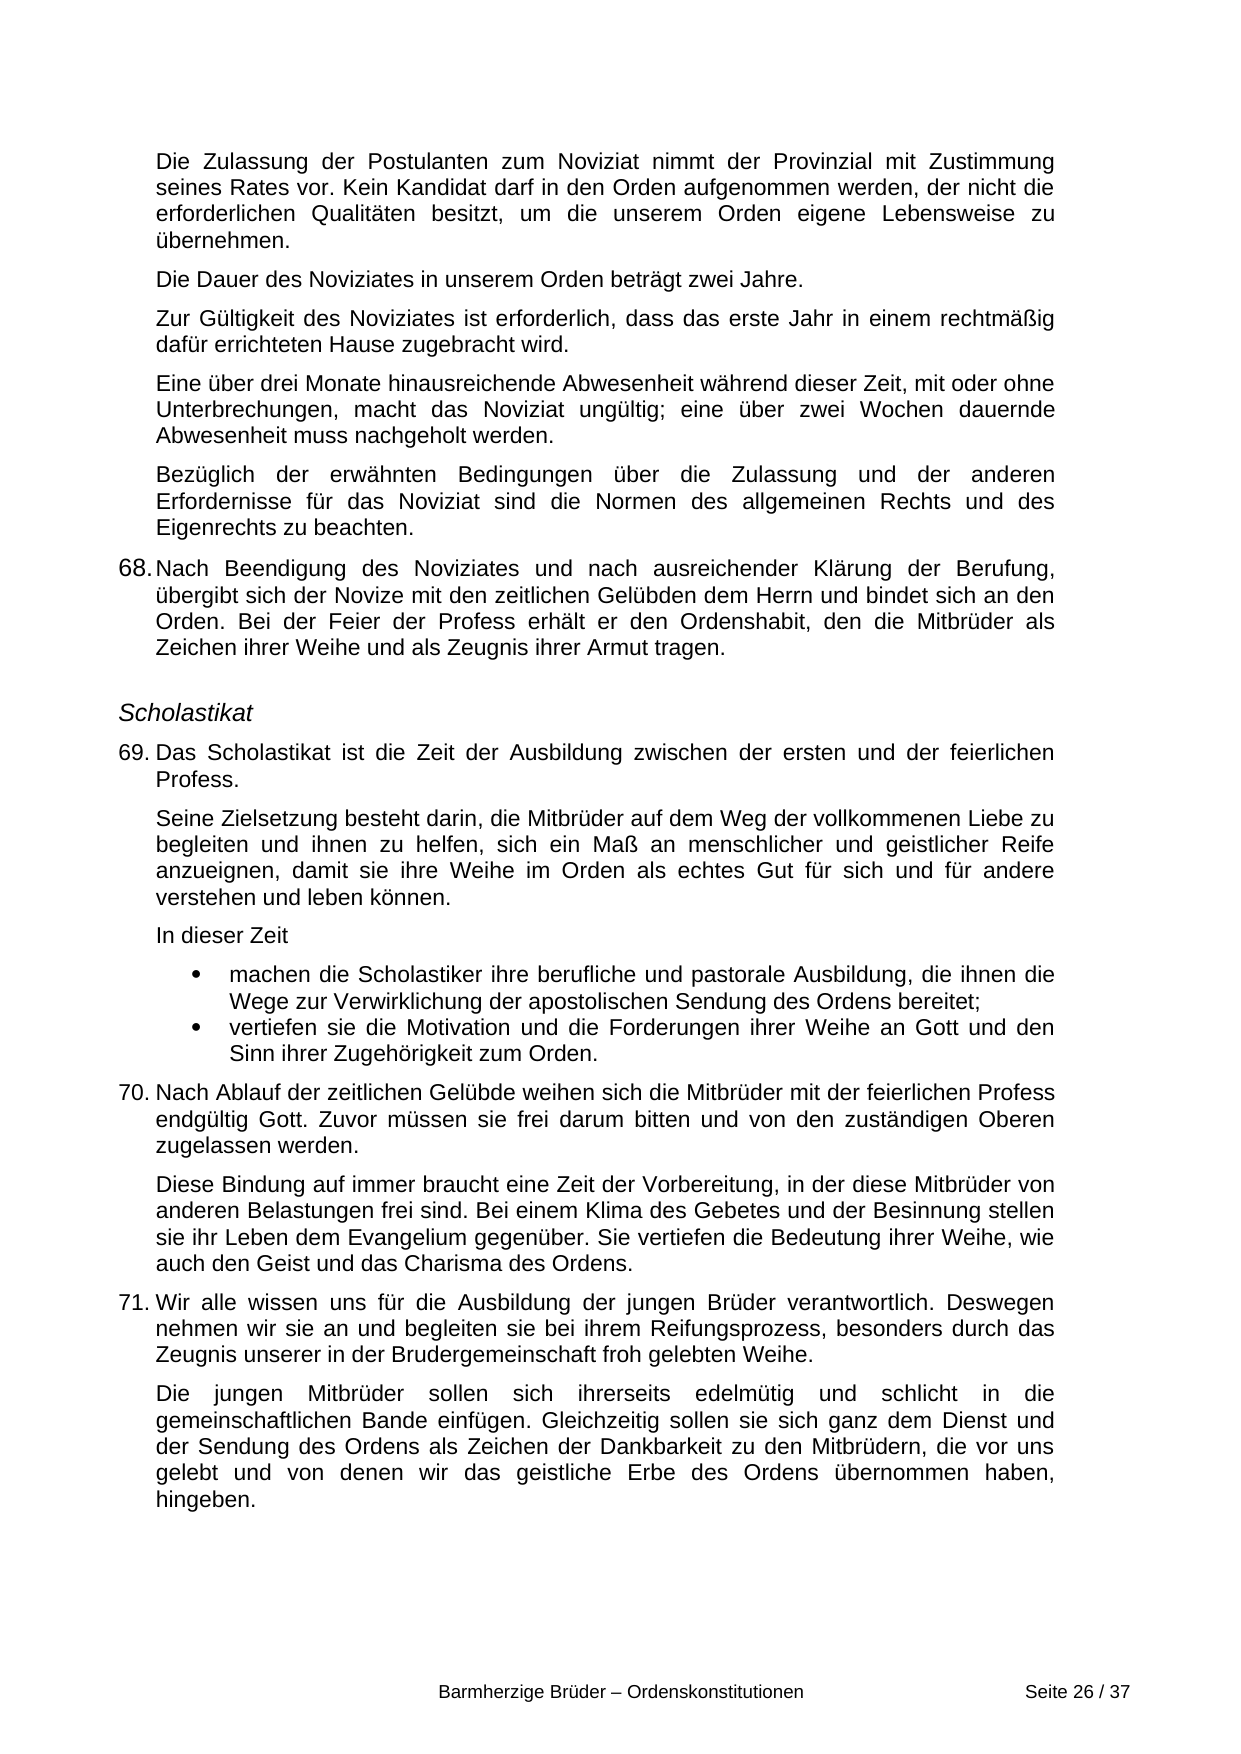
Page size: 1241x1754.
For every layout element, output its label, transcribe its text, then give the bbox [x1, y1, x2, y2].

text Die jungen Mitbrüder sollen sich ihrerseits edelmütig und schlicht in die gemeinschaftlichen Bande einfügen. Gleichzeitig sollen sie sich ganz dem Dienst und der Sendung des Ordens als Zeichen der Dankbarkeit zu den Mitbrüdern, die vor uns gelebt und von denen wir das geistliche Erbe des Ordens übernommen haben, hingeben. [156, 1380, 1056, 1512]
list Nach Ablauf der zeitlichen Gelübde weihen sich die Mitbrüder mit der feierlichen Profess endgültig Gott. Zuvor müssen sie frei darum bitten und von den zuständigen Oberen zugelassen werden. [118, 1079, 1056, 1158]
text Diese Bindung auf immer braucht eine Zeit der Vorbereitung, in der diese Mitbrüder von anderen Belastungen frei sind. Bei einem Klima des Gebetes und der Besinnung stellen sie ihr Leben dem Evangelium gegenüber. Sie vertiefen die Bedeutung ihrer Weihe, wie auch den Geist und das Charisma des Ordens. [156, 1171, 1056, 1276]
list vertiefen sie die Motivation und die Forderungen ihrer Weihe an Gott und den Sinn ihrer Zugehörigkeit zum Orden. [192, 1014, 1056, 1067]
list Wir alle wissen uns für die Ausbildung der jungen Brüder verantwortlich. Deswegen nehmen wir sie an und begleiten sie bei ihrem Reifungsprozess, besonders durch das Zeugnis unserer in der Brudergemeinschaft froh gelebten Weihe. [118, 1289, 1056, 1368]
text Die Zulassung der Postulanten zum Noviziat nimmt der Provinzial mit Zustimmung seines Rates vor. Kein Kandidat darf in den Orden aufgenommen werden, der nicht die erforderlichen Qualitäten besitzt, um die unserem Orden eigene Lebensweise zu übernehmen. [156, 148, 1056, 253]
text Die Dauer des Noviziates in unserem Orden beträgt zwei Jahre. [156, 266, 1056, 292]
list Das Scholastikat ist die Zeit der Ausbildung zwischen der ersten und der feierlichen Profess. [118, 739, 1056, 792]
text Eine über drei Monate hinausreichende Abwesenheit während dieser Zeit, mit oder ohne Unterbrechungen, macht das Noviziat ungültig; eine über zwei Wochen dauernde Abwesenheit muss nachgeholt werden. [156, 370, 1056, 449]
text Scholastikat [118, 698, 1056, 727]
list Nach Beendigung des Noviziates und nach ausreichender Klärung der Berufung, übergibt sich der Novize mit den zeitlichen Gelübden dem Herrn und bindet sich an den Orden. Bei der Feier der Profess erhält er den Ordenshabit, den die Mitbrüder als Zeichen ihrer Weihe und als Zeugnis ihrer Armut tragen. [118, 553, 1056, 661]
list machen die Scholastiker ihre berufliche und pastorale Ausbildung, die ihnen die Wege zur Verwirklichung der apostolischen Sendung des Ordens bereitet; [192, 961, 1056, 1014]
text Zur Gültigkeit des Noviziates ist erforderlich, dass das erste Jahr in einem rechtmäßig dafür errichteten Hause zugebracht wird. [156, 304, 1056, 357]
text Seine Zielsetzung besteht darin, die Mitbrüder auf dem Weg der vollkommenen Liebe zu begleiten und ihnen zu helfen, sich ein Maß an menschlicher und geistlicher Reife anzueignen, damit sie ihre Weihe im Orden als echtes Gut für sich und für andere verstehen und leben können. [156, 804, 1056, 910]
text In dieser Zeit [156, 922, 1056, 949]
text Bezüglich der erwähnten Bedingungen über die Zulassung und der anderen Erfordernisse für das Noviziat sind die Normen des allgemeinen Rechts und des Eigenrechts zu beachten. [156, 461, 1056, 540]
